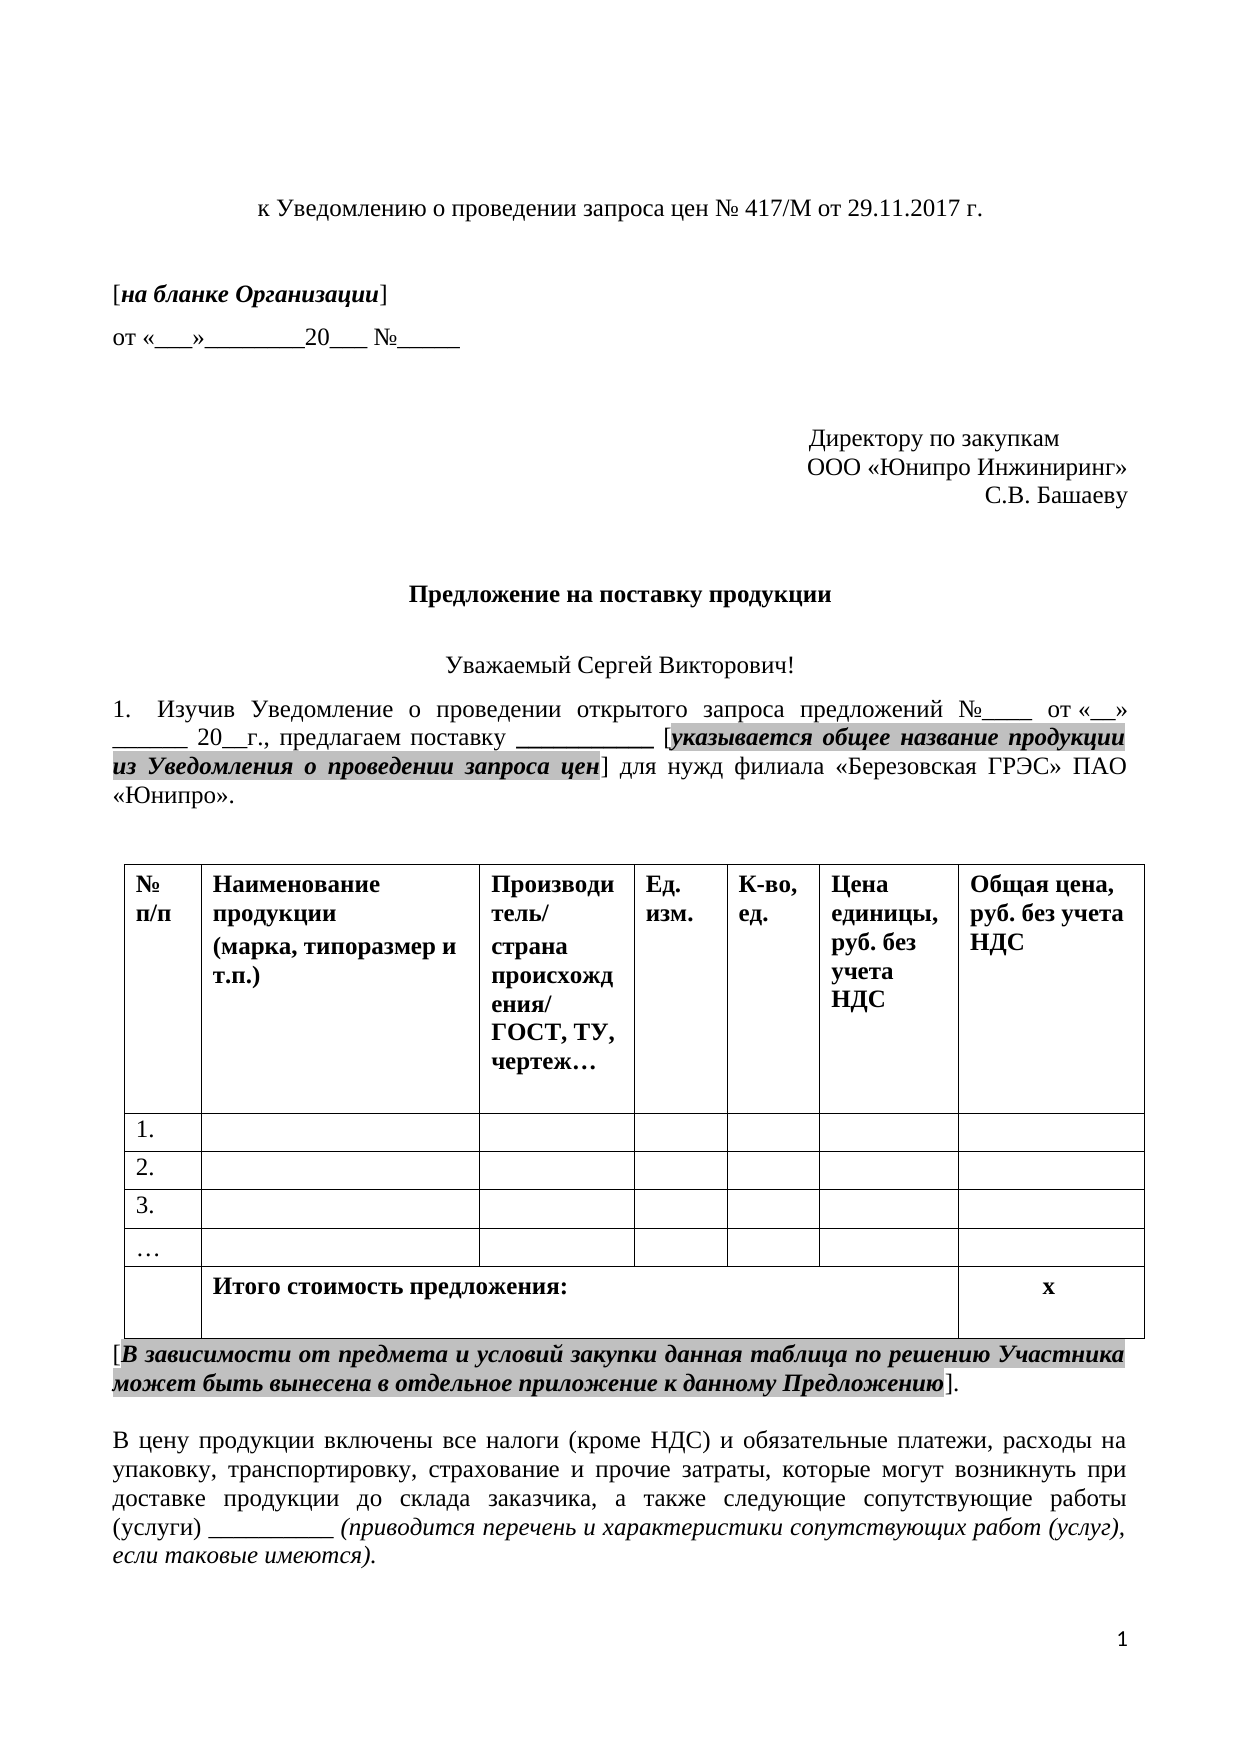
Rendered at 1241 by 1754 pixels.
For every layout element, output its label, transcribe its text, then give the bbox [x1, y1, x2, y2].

table_cell [820, 1152, 958, 1189]
subtitle Директору по закупкам [659, 423, 1128, 452]
text ООО «Юнипро Инжиниринг» [112, 452, 1128, 481]
table_cell х [959, 1267, 1144, 1338]
table_header Производитель/ страна происхождения/ ГОСТ, ТУ, чертеж… [480, 865, 634, 1113]
table_cell Итого стоимость предложения: [202, 1267, 958, 1338]
table_cell [959, 1114, 1144, 1151]
text к Уведомлению о проведении запроса цен № 417/М от 29.11.2017 г. [112, 150, 1128, 222]
table_header Общая цена, руб. без учета НДС [959, 865, 1144, 1113]
table_header Наименование продукции (марка, типоразмер и т.п.) [202, 865, 479, 1113]
subtitle Предложение на поставку продукции [112, 579, 1128, 607]
table_cell [480, 1152, 634, 1189]
table_cell [202, 1114, 479, 1151]
subtitle С.В. Башаеву [659, 481, 1128, 509]
table_cell [959, 1229, 1144, 1266]
table_header Ед. изм. [635, 865, 727, 1113]
table_header К-во, ед. [728, 865, 819, 1113]
table_cell [480, 1190, 634, 1228]
table_cell [480, 1114, 634, 1151]
table_cell [728, 1114, 819, 1151]
table_cell [125, 1267, 201, 1338]
table_cell 3. [125, 1190, 201, 1228]
table_cell [480, 1229, 634, 1266]
table_cell [728, 1152, 819, 1189]
table_cell 1. [125, 1114, 201, 1151]
table_cell [820, 1114, 958, 1151]
text [В зависимости от предмета и условий закупки данная таблица по решению Участника может быть вынесена в отдельное приложение к данному Предложению]. [944, 1339, 1128, 1397]
table_cell 2. [125, 1152, 201, 1189]
table_cell [202, 1229, 479, 1266]
table_cell [820, 1229, 958, 1266]
table_cell [635, 1190, 727, 1228]
table_cell [202, 1190, 479, 1228]
text от «___»________20___ №_____ [112, 322, 1128, 351]
table_cell [959, 1152, 1144, 1189]
table_cell [202, 1152, 479, 1189]
table_cell [635, 1229, 727, 1266]
table_cell [728, 1190, 819, 1228]
table_cell [959, 1190, 1144, 1228]
table_header Цена единицы, руб. без учета НДС [820, 865, 958, 1113]
text [на бланке Организации] [112, 279, 1128, 308]
table_header № п/п [125, 865, 201, 1113]
table_cell [820, 1190, 958, 1228]
text В цену продукции включены все налоги (кроме НДС) и обязательные платежи, расходы на упаковку, транспортировку, страхование и прочие затраты, которые могут возникнуть при доставке продукции до склада заказчика, а также следующие сопутствующие работы (услуги) __________ (приводится перечень и характеристики сопутствующих работ (услуг), если таковые имеются). [112, 1425, 1128, 1569]
table_cell [635, 1114, 727, 1151]
list Изучив Уведомление о проведении открытого запроса предложений №____ от «__» ______ 20__г., предлагаем поставку ___________ [указывается общее название продукции из Уведомления о проведении запроса цен] для нужд филиала «Березовская ГРЭС» ПАО «Юнипро». [112, 694, 1128, 809]
table_cell [635, 1152, 727, 1189]
table_cell … [125, 1229, 201, 1266]
table_cell [728, 1229, 819, 1266]
text Уважаемый Сергей Викторович! [112, 651, 1128, 679]
